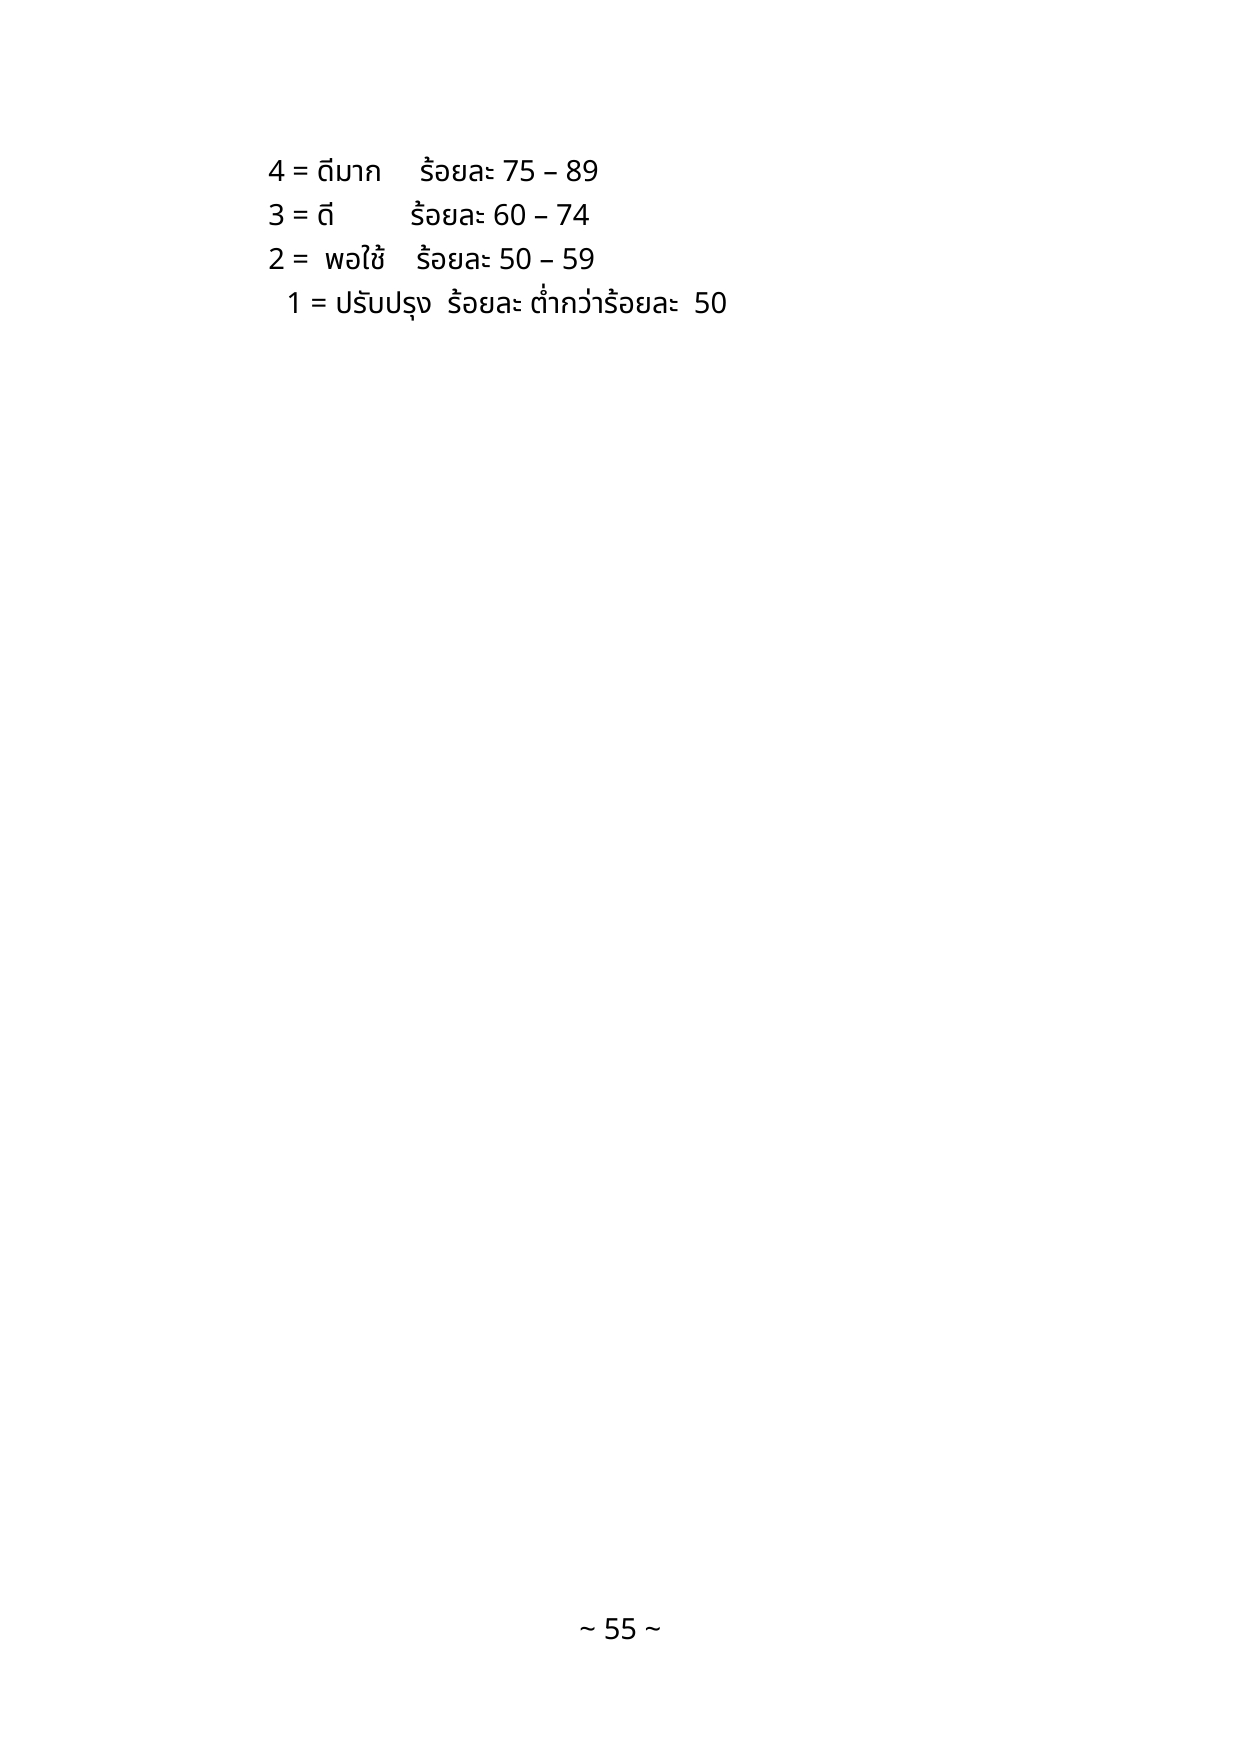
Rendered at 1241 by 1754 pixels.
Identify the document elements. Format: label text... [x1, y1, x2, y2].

text 2 = พอใช้ ร้อยละ 50 – 59 [150, 238, 1090, 283]
text 4 = ดีมาก ร้อยละ 75 – 89 [150, 150, 1090, 194]
text 3 = ดี ร้อยละ 60 – 74 [150, 194, 1090, 238]
text 1 = ปรับปรุง ร้อยละ ต่ำกว่าร้อยละ 50 [150, 283, 1090, 327]
